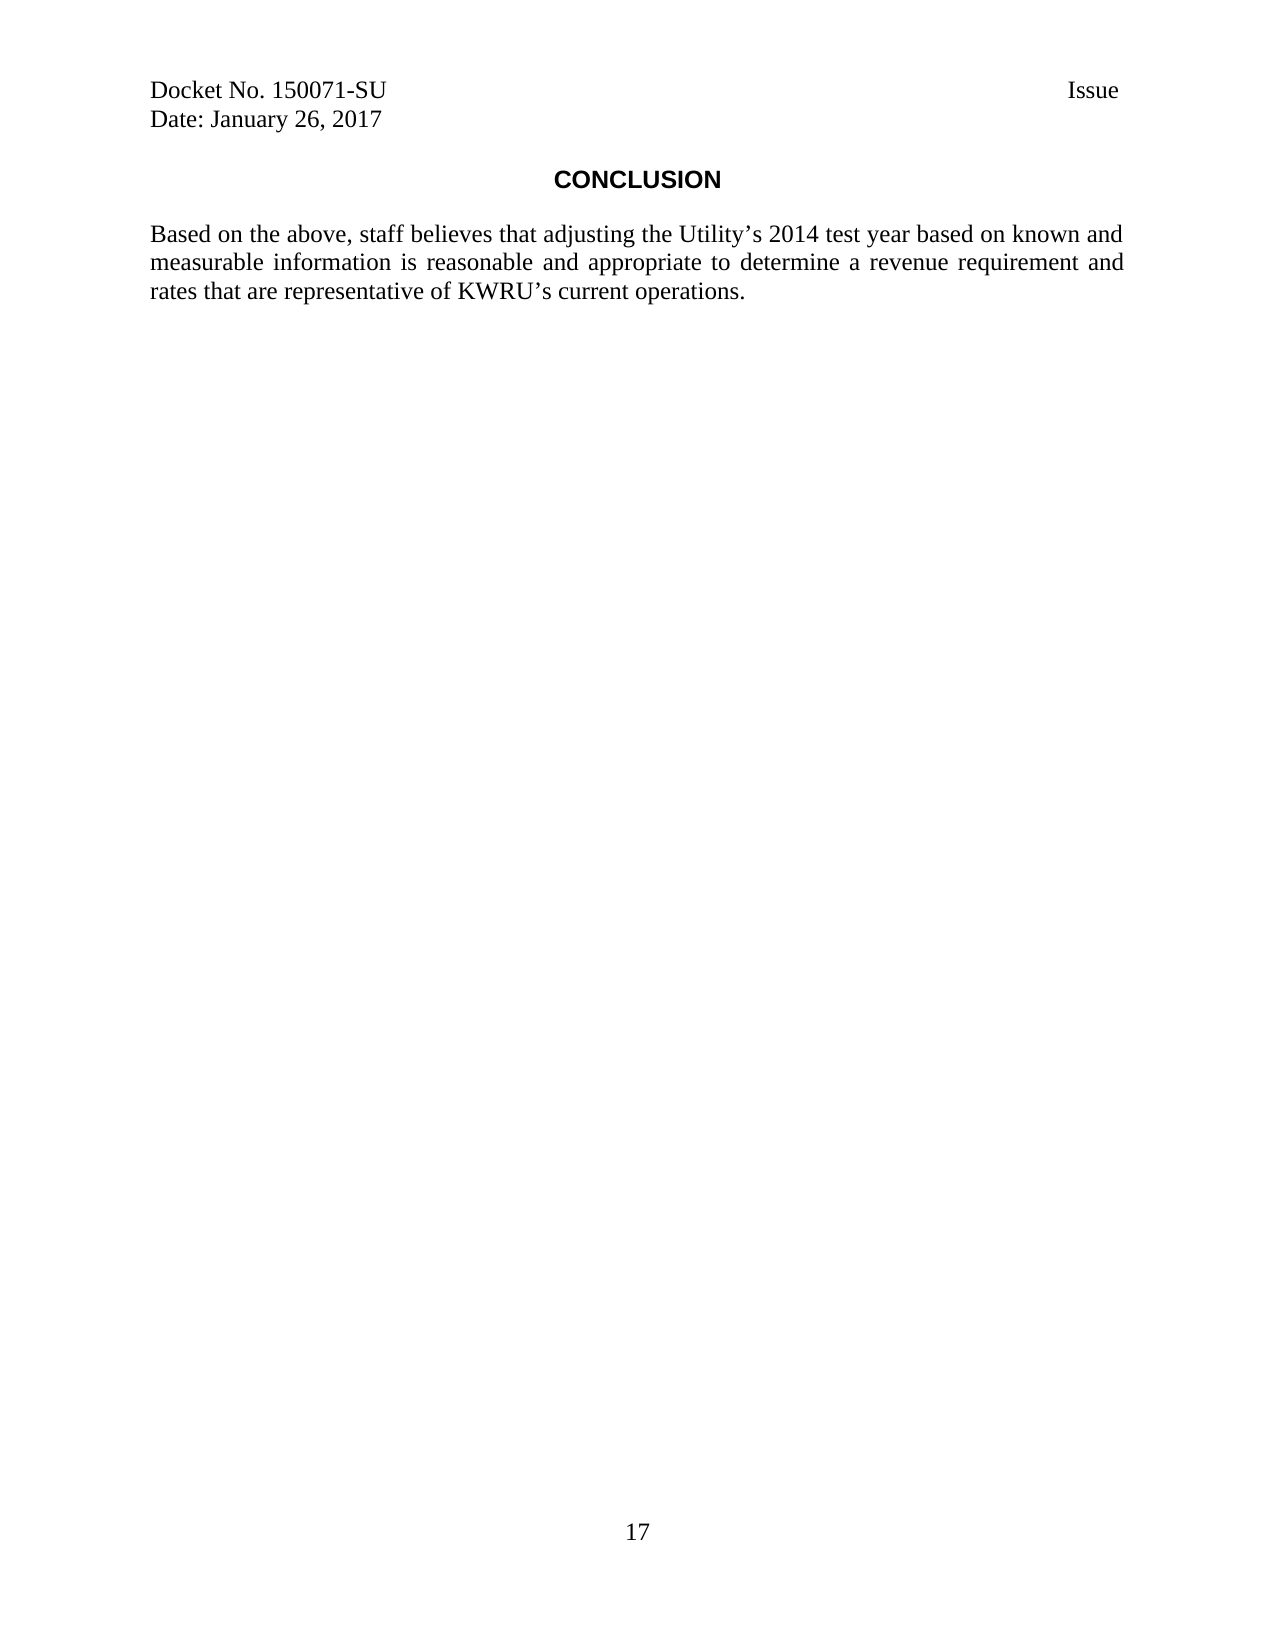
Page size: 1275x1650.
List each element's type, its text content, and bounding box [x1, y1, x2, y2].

subtitle CONCLUSION [150, 165, 1125, 194]
text Based on the above, staff believes that adjusting the Utility’s 2014 test year based on known and measurable information is reasonable and appropriate to determine a revenue requirement and rates that are representative of KWRU’s current operations. [150, 219, 1125, 305]
